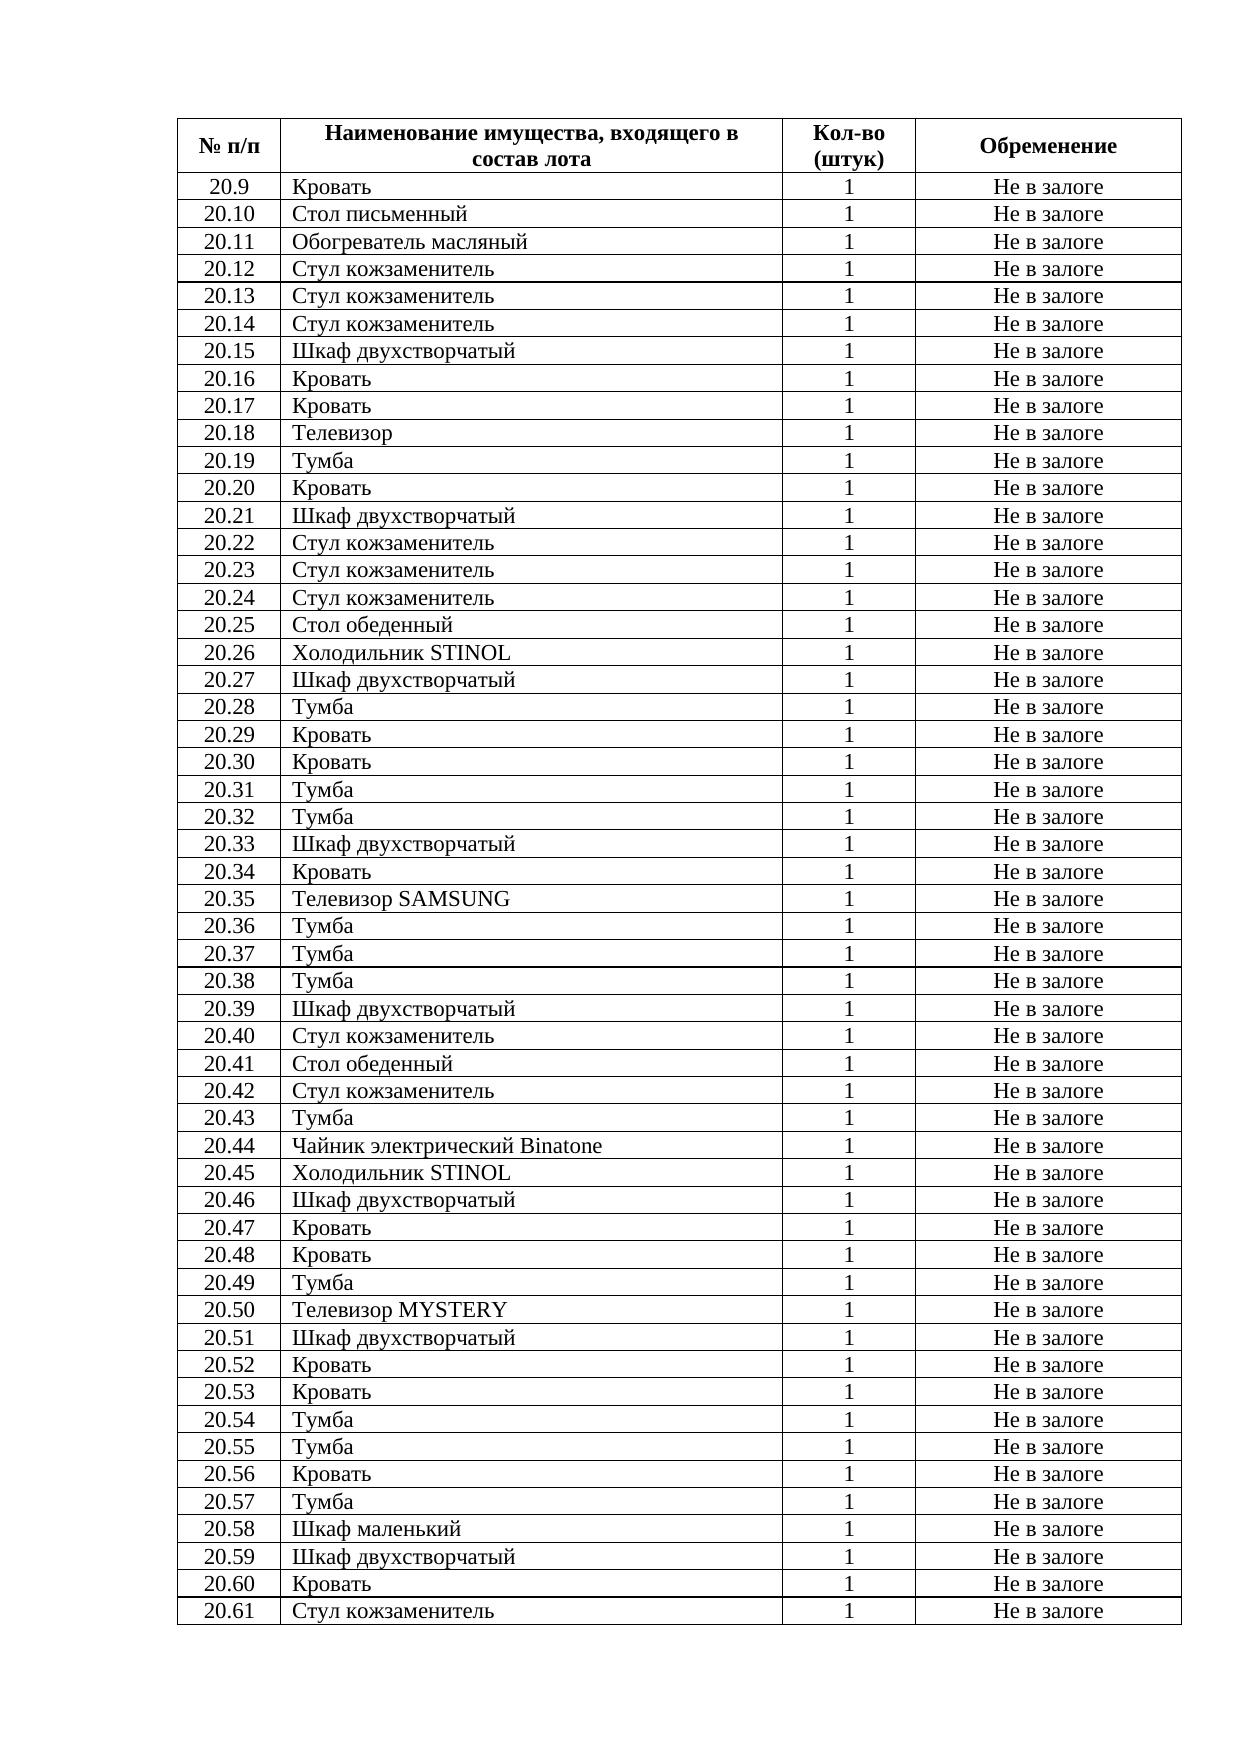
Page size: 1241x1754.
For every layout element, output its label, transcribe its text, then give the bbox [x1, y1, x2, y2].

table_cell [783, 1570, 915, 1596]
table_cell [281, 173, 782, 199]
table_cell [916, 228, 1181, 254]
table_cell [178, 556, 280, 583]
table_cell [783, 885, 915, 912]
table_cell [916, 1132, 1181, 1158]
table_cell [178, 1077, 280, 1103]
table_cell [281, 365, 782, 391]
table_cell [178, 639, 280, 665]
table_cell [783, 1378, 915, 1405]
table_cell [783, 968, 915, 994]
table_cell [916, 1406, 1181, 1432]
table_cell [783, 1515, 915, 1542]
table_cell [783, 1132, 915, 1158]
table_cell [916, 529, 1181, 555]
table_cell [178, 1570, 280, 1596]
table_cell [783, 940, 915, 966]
table_header № п/п [178, 119, 280, 172]
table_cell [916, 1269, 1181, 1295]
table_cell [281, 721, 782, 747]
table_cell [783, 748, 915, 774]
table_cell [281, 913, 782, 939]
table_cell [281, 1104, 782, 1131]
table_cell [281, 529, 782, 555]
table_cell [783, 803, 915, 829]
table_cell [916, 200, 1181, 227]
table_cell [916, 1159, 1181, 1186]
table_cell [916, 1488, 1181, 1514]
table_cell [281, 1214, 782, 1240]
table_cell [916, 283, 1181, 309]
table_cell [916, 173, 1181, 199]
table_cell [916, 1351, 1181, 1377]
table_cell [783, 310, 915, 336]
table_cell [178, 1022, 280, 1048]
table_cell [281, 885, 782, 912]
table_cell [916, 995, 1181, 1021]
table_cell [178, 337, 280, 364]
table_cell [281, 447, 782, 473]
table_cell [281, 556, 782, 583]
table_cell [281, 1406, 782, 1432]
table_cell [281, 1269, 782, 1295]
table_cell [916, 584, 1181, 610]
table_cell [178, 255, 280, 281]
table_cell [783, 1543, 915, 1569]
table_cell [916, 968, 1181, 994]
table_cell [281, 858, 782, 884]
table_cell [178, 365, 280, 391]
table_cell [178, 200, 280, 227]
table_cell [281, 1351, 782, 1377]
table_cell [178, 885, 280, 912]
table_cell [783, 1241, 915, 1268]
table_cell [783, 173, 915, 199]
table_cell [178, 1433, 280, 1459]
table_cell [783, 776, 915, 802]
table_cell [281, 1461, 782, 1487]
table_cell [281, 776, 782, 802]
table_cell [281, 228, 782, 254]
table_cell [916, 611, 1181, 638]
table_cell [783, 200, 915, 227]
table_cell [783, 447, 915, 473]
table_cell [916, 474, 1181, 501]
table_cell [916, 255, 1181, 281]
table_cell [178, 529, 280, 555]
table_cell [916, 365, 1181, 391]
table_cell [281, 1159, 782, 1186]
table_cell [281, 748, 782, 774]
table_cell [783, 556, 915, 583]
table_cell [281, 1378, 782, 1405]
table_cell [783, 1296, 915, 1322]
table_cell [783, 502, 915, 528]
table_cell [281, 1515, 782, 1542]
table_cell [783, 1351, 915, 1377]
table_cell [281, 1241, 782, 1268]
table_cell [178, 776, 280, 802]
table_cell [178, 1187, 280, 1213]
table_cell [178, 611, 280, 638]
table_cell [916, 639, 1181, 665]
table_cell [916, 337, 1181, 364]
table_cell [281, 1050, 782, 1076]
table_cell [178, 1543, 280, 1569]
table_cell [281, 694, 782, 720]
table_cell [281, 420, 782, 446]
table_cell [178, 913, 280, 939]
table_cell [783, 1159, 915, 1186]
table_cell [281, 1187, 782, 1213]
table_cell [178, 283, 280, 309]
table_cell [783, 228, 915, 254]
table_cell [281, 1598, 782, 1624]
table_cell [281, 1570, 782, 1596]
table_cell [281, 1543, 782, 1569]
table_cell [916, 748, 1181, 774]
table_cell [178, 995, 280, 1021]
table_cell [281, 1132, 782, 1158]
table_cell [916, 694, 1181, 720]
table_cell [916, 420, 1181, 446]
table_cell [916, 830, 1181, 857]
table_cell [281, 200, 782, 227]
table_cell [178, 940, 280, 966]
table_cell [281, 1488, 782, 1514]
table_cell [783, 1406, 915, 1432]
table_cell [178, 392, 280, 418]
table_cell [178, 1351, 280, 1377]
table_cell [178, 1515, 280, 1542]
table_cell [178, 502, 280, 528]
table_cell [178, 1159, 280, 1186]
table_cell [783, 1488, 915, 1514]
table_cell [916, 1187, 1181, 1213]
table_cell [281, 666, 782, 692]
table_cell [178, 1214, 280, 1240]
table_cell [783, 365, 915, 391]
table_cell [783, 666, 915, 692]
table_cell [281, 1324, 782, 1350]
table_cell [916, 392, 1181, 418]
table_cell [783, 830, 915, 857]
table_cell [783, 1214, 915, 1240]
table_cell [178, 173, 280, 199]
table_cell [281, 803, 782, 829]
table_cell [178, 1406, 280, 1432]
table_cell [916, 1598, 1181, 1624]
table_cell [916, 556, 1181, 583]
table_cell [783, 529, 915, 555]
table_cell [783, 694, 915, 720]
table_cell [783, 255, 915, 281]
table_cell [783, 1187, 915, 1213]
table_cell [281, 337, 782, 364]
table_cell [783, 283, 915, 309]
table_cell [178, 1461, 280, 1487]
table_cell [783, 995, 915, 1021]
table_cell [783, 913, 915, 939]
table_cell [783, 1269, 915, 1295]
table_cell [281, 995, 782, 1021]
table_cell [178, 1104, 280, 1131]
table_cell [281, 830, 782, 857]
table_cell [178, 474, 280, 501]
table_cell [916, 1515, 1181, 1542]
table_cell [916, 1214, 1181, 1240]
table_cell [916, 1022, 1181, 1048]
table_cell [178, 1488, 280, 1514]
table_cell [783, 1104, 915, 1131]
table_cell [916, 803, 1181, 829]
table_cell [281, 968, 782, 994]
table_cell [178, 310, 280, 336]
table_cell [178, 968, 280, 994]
table_header Кол-во (штук) [783, 119, 915, 172]
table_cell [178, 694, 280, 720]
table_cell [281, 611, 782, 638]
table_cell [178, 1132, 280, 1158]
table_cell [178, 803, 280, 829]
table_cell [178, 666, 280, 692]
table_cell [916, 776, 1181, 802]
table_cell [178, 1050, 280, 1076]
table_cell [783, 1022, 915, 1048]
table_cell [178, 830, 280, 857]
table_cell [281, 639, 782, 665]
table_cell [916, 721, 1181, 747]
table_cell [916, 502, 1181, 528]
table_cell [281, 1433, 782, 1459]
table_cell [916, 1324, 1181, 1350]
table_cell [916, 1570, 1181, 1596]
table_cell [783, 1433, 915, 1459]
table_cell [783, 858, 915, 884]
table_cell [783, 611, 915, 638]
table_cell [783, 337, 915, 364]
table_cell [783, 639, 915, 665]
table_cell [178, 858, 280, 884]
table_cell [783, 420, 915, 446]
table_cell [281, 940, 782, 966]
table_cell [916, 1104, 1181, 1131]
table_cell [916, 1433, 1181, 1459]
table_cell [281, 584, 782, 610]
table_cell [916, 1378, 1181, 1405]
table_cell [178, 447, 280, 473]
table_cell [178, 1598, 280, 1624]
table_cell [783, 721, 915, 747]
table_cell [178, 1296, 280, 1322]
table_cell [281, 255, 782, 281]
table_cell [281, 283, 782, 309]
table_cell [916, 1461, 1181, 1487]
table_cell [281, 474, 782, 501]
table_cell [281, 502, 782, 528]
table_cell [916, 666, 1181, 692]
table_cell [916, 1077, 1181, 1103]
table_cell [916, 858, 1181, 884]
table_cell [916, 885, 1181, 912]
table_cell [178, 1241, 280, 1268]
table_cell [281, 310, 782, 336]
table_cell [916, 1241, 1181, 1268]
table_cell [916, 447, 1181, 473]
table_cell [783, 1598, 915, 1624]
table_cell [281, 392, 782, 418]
table_header Обременение [916, 119, 1181, 172]
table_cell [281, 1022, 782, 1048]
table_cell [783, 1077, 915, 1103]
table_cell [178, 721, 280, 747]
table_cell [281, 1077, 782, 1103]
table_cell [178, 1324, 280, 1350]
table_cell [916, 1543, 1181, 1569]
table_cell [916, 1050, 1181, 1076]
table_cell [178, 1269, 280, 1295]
table_header Наименование имущества, входящего в состав лота [281, 119, 782, 172]
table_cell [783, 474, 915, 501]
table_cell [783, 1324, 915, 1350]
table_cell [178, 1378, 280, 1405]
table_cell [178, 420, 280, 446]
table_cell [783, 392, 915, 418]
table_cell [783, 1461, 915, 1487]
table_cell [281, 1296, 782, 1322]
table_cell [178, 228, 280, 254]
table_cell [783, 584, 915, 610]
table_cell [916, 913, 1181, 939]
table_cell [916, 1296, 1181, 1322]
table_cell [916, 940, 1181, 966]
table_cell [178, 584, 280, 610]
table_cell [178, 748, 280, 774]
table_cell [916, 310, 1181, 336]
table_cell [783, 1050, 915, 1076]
